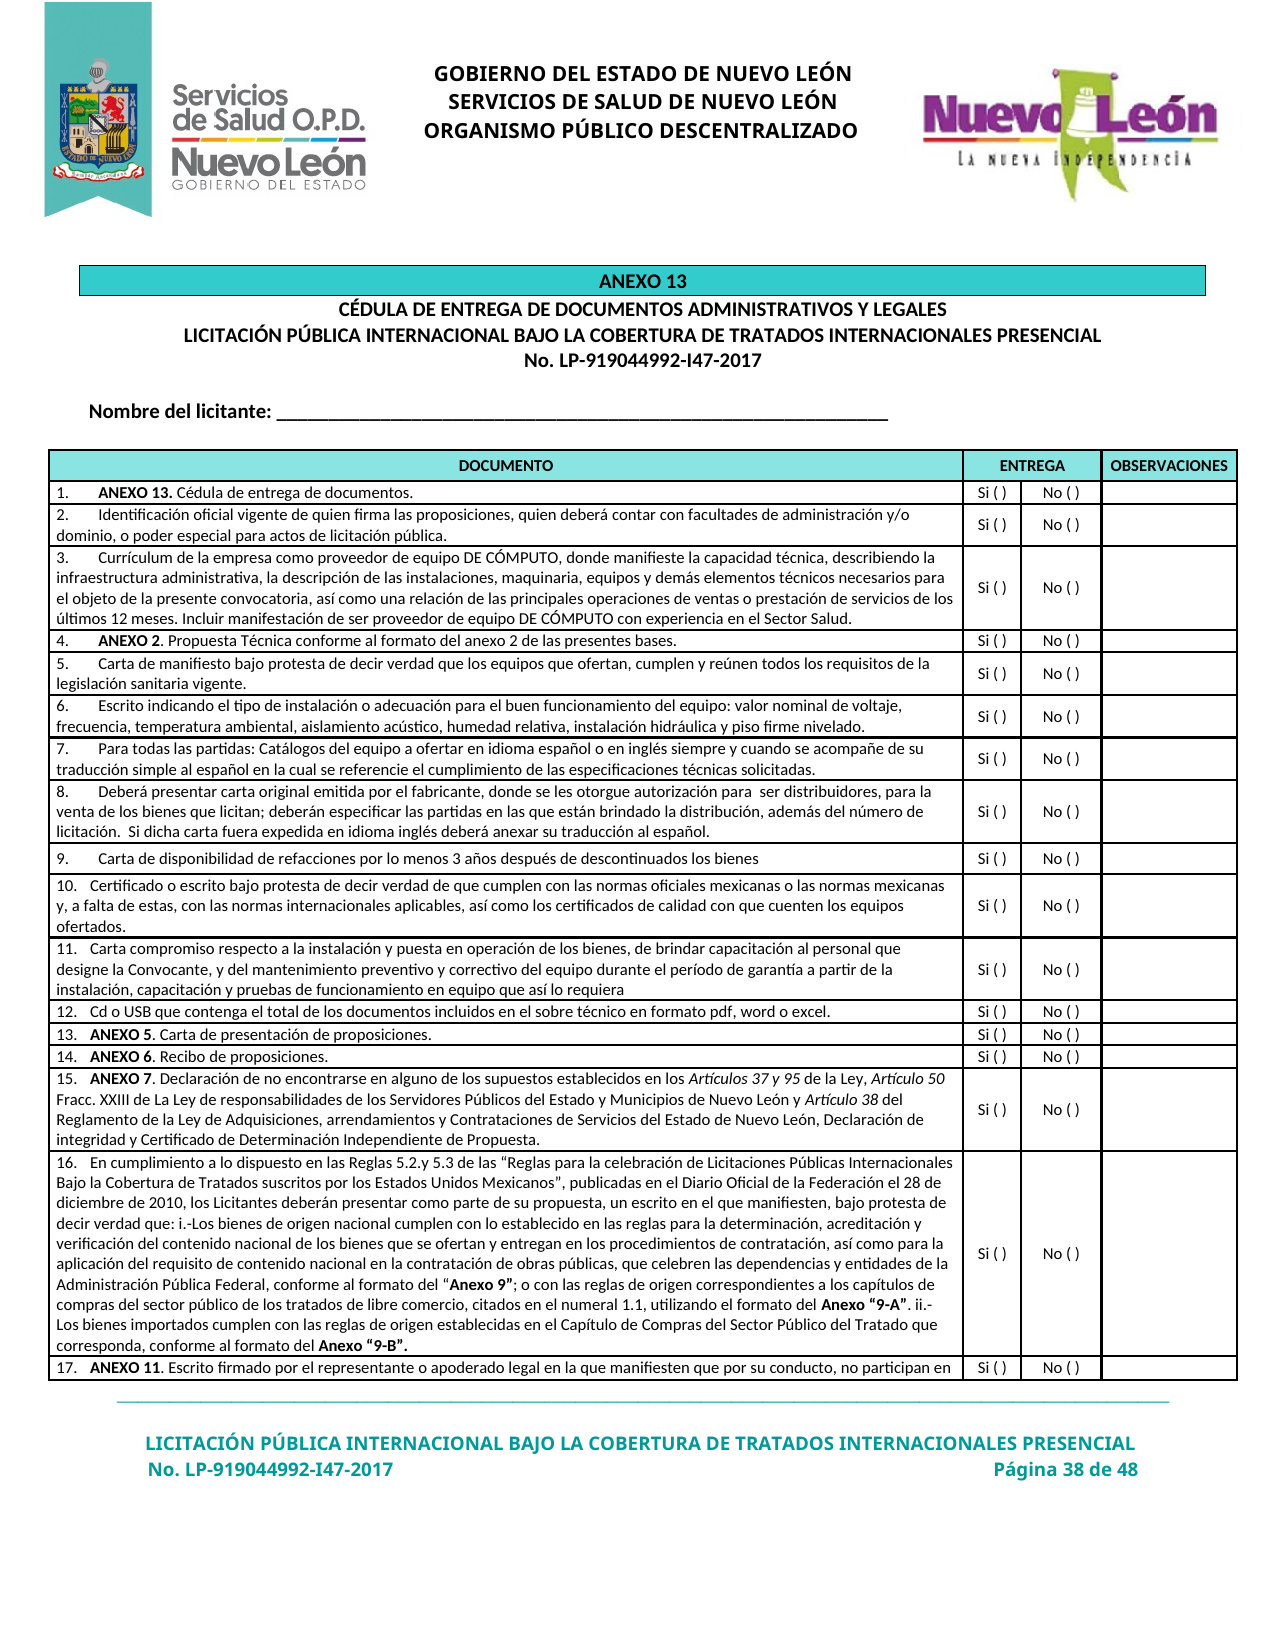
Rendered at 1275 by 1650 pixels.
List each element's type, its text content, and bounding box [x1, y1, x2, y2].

table_cell [1103, 696, 1236, 736]
table_cell Si ( ) [964, 1024, 1020, 1044]
table_cell Si ( ) [964, 482, 1020, 502]
table_cell Si ( ) [964, 631, 1020, 651]
table_header DOCUMENTO [50, 451, 962, 480]
table_cell 15. ANEXO 7. Declaración de no encontrarse en alguno de los supuestos establecidos en los Artículos 37 y 95 de la Ley, Artículo 50 Fracc. XXIII de La Ley de responsabilidades de los Servidores Públicos del Estado y Municipios de Nuevo León y Artículo 38 del Reglamento de la Ley de Adquisiciones, arrendamientos y Contrataciones de Servicios del Estado de Nuevo León, Declaración de integridad y Certificado de Determinación Independiente de Propuesta. [50, 1069, 962, 1150]
table_cell [1103, 781, 1236, 842]
table_cell 7. Para todas las partidas: Catálogos del equipo a ofertar en idioma español o en inglés siempre y cuando se acompañe de su traducción simple al español en la cual se referencie el cumplimiento de las especificaciones técnicas solicitadas. [50, 739, 962, 779]
table_cell No ( ) [1022, 875, 1100, 936]
table_cell [1103, 939, 1236, 999]
table_header OBSERVACIONES [1103, 451, 1236, 480]
table_cell 1. ANEXO 13. Cédula de entrega de documentos. [50, 482, 962, 502]
table_cell No ( ) [1022, 1001, 1100, 1022]
table_cell No ( ) [1022, 844, 1100, 873]
table_cell 5. Carta de manifiesto bajo protesta de decir verdad que los equipos que ofertan, cumplen y reúnen todos los requisitos de la legislación sanitaria vigente. [50, 653, 962, 694]
table_cell Si ( ) [964, 1001, 1020, 1022]
text No. LP-919044992-I47-2017 [89, 347, 1197, 373]
table_cell No ( ) [1022, 631, 1100, 651]
table_cell No ( ) [1022, 1046, 1100, 1067]
table_cell No ( ) [1022, 653, 1100, 694]
table_cell [1103, 653, 1236, 694]
table_cell No ( ) [1022, 1357, 1100, 1379]
table_cell 16. En cumplimiento a lo dispuesto en las Reglas 5.2.y 5.3 de las “Reglas para la celebración de Licitaciones Públicas Internacionales Bajo la Cobertura de Tratados suscritos por los Estados Unidos Mexicanos”, publicadas en el Diario Oficial de la Federación el 28 de diciembre de 2010, los Licitantes deberán presentar como parte de su propuesta, un escrito en el que manifiesten, bajo protesta de decir verdad que: i.-Los bienes de origen nacional cumplen con lo establecido en las reglas para la determinación, acreditación y verificación del contenido nacional de los bienes que se ofertan y entregan en los procedimientos de contratación, así como para la aplicación del requisito de contenido nacional en la contratación de obras públicas, que celebren las dependencias y entidades de la Administración Pública Federal, conforme al formato del “Anexo 9”; o con las reglas de origen correspondientes a los capítulos de compras del sector público de los tratados de libre comercio, citados en el numeral 1.1, utilizando el formato del Anexo “9-A”. ii.- Los bienes importados cumplen con las reglas de origen establecidas en el Capítulo de Compras del Sector Público del Tratado que corresponda, conforme al formato del Anexo “9-B”. [50, 1152, 962, 1355]
table_cell 6. Escrito indicando el tipo de instalación o adecuación para el buen funcionamiento del equipo: valor nominal de voltaje, frecuencia, temperatura ambiental, aislamiento acústico, humedad relativa, instalación hidráulica y piso firme nivelado. [50, 696, 962, 736]
table_cell 11. Carta compromiso respecto a la instalación y puesta en operación de los bienes, de brindar capacitación al personal que designe la Convocante, y del mantenimiento preventivo y correctivo del equipo durante el período de garantía a partir de la instalación, capacitación y pruebas de funcionamiento en equipo que así lo requiera [50, 939, 962, 999]
table_cell No ( ) [1022, 1152, 1100, 1355]
table_cell 12. Cd o USB que contenga el total de los documentos incluidos en el sobre técnico en formato pdf, word o excel. [50, 1001, 962, 1022]
text ANEXO 13 [80, 266, 1205, 295]
table_cell Si ( ) [964, 781, 1020, 842]
table_cell 3. Currículum de la empresa como proveedor de equipo DE CÓMPUTO, donde manifieste la capacidad técnica, describiendo la infraestructura administrativa, la descripción de las instalaciones, maquinaria, equipos y demás elementos técnicos necesarios para el objeto de la presente convocatoria, así como una relación de las principales operaciones de ventas o prestación de servicios de los últimos 12 meses. Incluir manifestación de ser proveedor de equipo DE CÓMPUTO con experiencia en el Sector Salud. [50, 547, 962, 628]
text LICITACIÓN PÚBLICA INTERNACIONAL BAJO LA COBERTURA DE TRATADOS INTERNACIONALES PRESENCIAL [89, 322, 1197, 347]
table_cell No ( ) [1022, 505, 1100, 545]
table_cell No ( ) [1022, 939, 1100, 999]
table_cell 10. Certificado o escrito bajo protesta de decir verdad de que cumplen con las normas oficiales mexicanas o las normas mexicanas y, a falta de estas, con las normas internacionales aplicables, así como los certificados de calidad con que cuenten los equipos ofertados. [50, 875, 962, 936]
table_cell No ( ) [1022, 739, 1100, 779]
table_cell [1103, 1357, 1236, 1379]
table_cell Si ( ) [964, 1069, 1020, 1150]
table_cell [1103, 1069, 1236, 1150]
table_cell No ( ) [1022, 547, 1100, 628]
table_cell Si ( ) [964, 1152, 1020, 1355]
table_cell Si ( ) [964, 1357, 1020, 1379]
table_cell [1103, 1024, 1236, 1044]
table_cell Si ( ) [964, 696, 1020, 736]
table_cell [1103, 1046, 1236, 1067]
table_cell [1103, 875, 1236, 936]
table_cell No ( ) [1022, 482, 1100, 502]
table_cell [1103, 631, 1236, 651]
table_cell No ( ) [1022, 781, 1100, 842]
table_cell Si ( ) [964, 844, 1020, 873]
table_cell [1103, 844, 1236, 873]
table_cell [1103, 505, 1236, 545]
table_cell 2. Identificación oficial vigente de quien firma las proposiciones, quien deberá contar con facultades de administración y/o dominio, o poder especial para actos de licitación pública. [50, 505, 962, 545]
table_cell Si ( ) [964, 875, 1020, 936]
table_cell Si ( ) [964, 547, 1020, 628]
text Nombre del licitante: ___________________________________________________________ [89, 398, 1197, 423]
table_cell Si ( ) [964, 939, 1020, 999]
table_cell Si ( ) [964, 653, 1020, 694]
table_cell Si ( ) [964, 739, 1020, 779]
text CÉDULA DE ENTREGA DE DOCUMENTOS ADMINISTRATIVOS Y LEGALES [89, 296, 1197, 322]
table_cell [1103, 1001, 1236, 1022]
table_cell No ( ) [1022, 1069, 1100, 1150]
table_cell 8. Deberá presentar carta original emitida por el fabricante, donde se les otorgue autorización para ser distribuidores, para la venta de los bienes que licitan; deberán especificar las partidas en las que están brindado la distribución, además del número de licitación. Si dicha carta fuera expedida en idioma inglés deberá anexar su traducción al español. [50, 781, 962, 842]
table_cell Si ( ) [964, 1046, 1020, 1067]
table_cell Si ( ) [964, 505, 1020, 545]
table_cell [1103, 739, 1236, 779]
table_cell No ( ) [1022, 1024, 1100, 1044]
table_header ENTREGA [964, 451, 1100, 480]
table_cell [1103, 1152, 1236, 1355]
table_cell 13. ANEXO 5. Carta de presentación de proposiciones. [50, 1024, 962, 1044]
picture [15, 2, 1249, 229]
table_cell 4. ANEXO 2. Propuesta Técnica conforme al formato del anexo 2 de las presentes bases. [50, 631, 962, 651]
table_cell [1103, 482, 1236, 502]
table_cell 14. ANEXO 6. Recibo de proposiciones. [50, 1046, 962, 1067]
table_cell 9. Carta de disponibilidad de refacciones por lo menos 3 años después de descontinuados los bienes [50, 844, 962, 873]
table_cell [1103, 547, 1236, 628]
table_cell No ( ) [1022, 696, 1100, 736]
